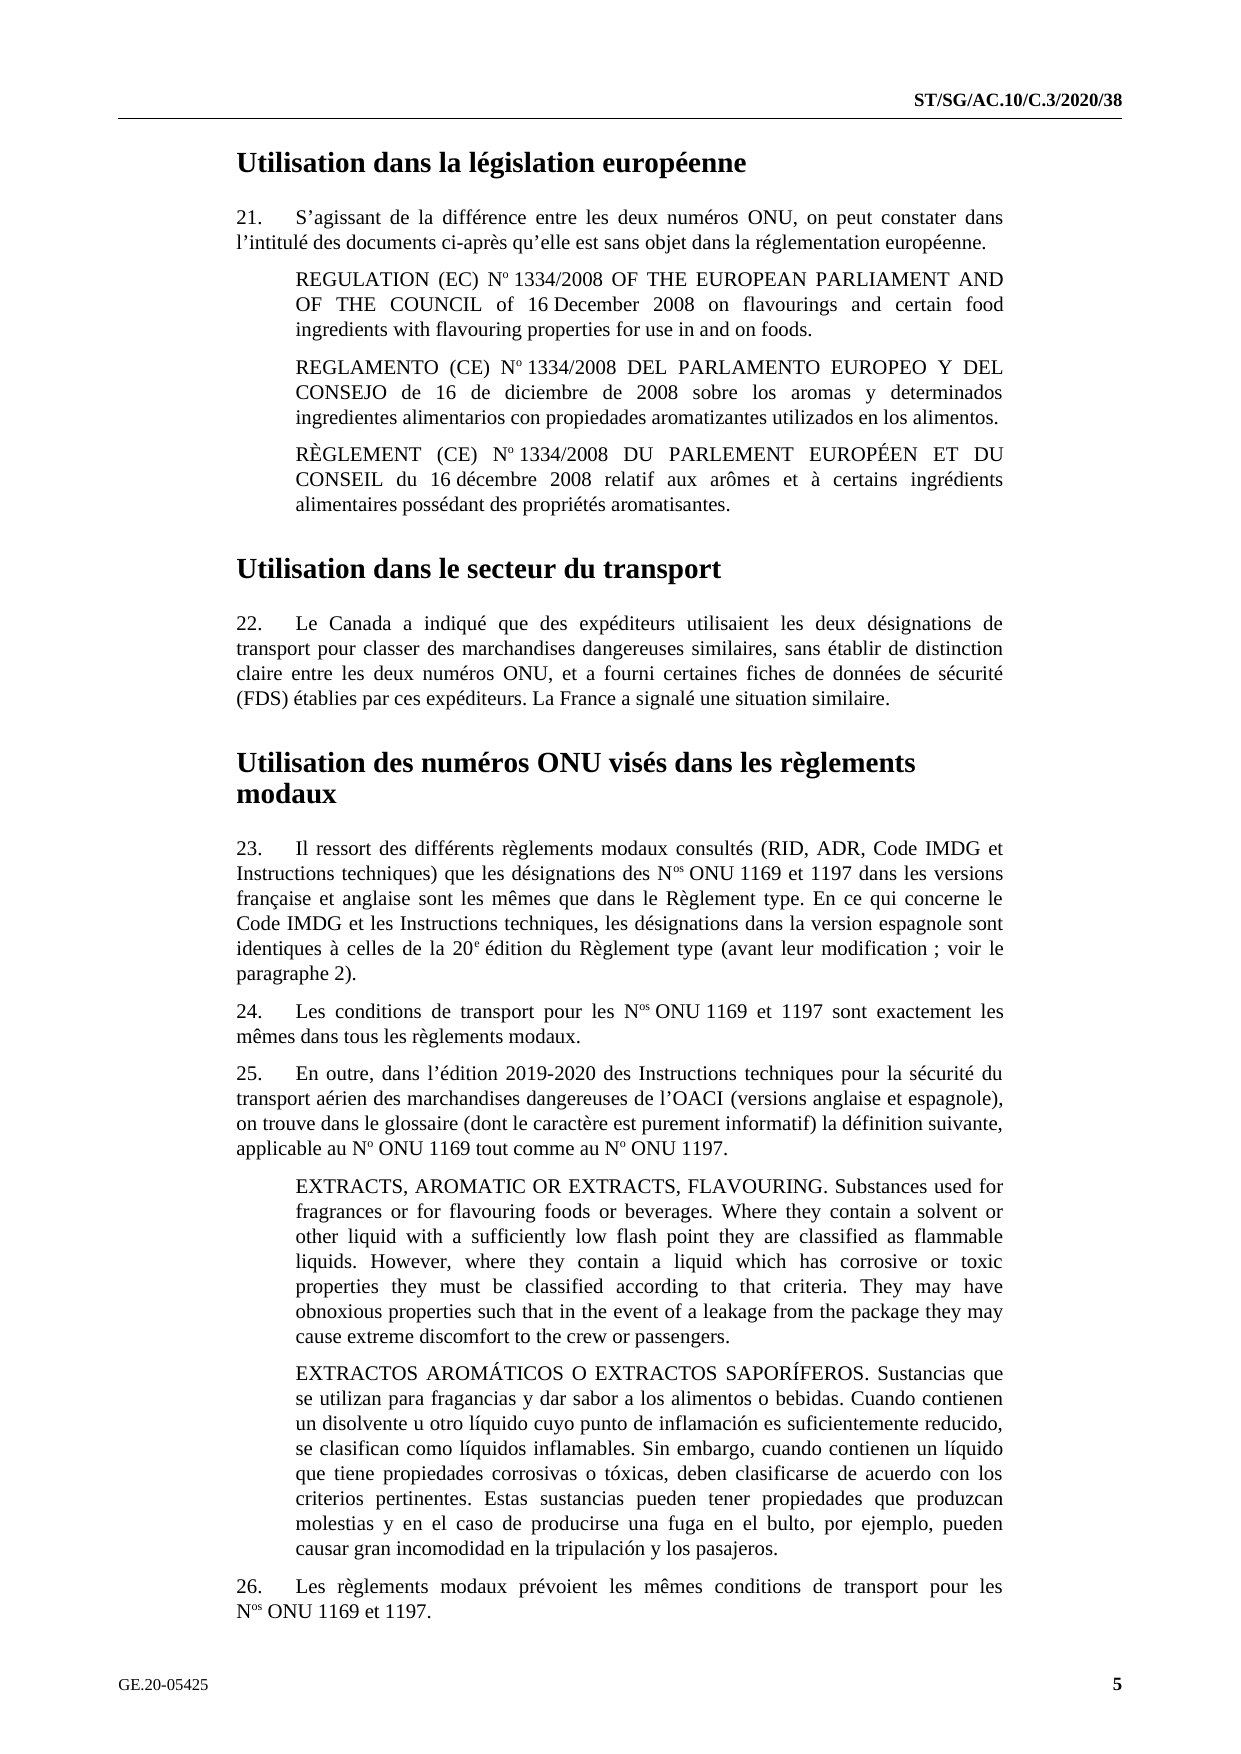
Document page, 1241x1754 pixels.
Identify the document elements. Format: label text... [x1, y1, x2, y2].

text 22. Le Canada a indiqué que des expéditeurs utilisaient les deux désignations de transport pour classer des marchandises dangereuses similaires, sans établir de distinction claire entre les deux numéros ONU, et a fourni certaines fiches de données de sécurité (FDS) établies par ces expéditeurs. La France a signalé une situation similaire. [236, 610, 1004, 710]
text EXTRACTOS AROMÁTICOS O EXTRACTOS SAPORÍFEROS. Sustancias que se utilizan para fragancias y dar sabor a los alimentos o bebidas. Cuando contienen un disolvente u otro líquido cuyo punto de inflamación es suficientemente reducido, se clasifican como líquidos inflamables. Sin embargo, cuando contienen un líquido que tiene propiedades corrosivas o tóxicas, deben clasificarse de acuerdo con los criterios pertinentes. Estas sustancias pueden tener propiedades que produzcan molestias y en el caso de producirse una fuga en el bulto, por ejemplo, pueden causar gran incomodidad en la tripulación y los pasajeros. [295, 1360, 1004, 1560]
text 25. En outre, dans l’édition 2019-2020 des Instructions techniques pour la sécurité du transport aérien des marchandises dangereuses de l’OACI (versions anglaise et espagnole), on trouve dans le glossaire (dont le caractère est purement informatif) la définition suivante, applicable au No ONU 1169 tout comme au No ONU 1197. [236, 1060, 1004, 1160]
text REGLAMENTO (CE) No 1334/2008 DEL PARLAMENTO EUROPEO Y DEL CONSEJO de 16 de diciembre de 2008 sobre los aromas y determinados ingredientes alimentarios con propiedades aromatizantes utilizados en los alimentos. [295, 354, 1004, 429]
text 26. Les règlements modaux prévoient les mêmes conditions de transport pour les Nos ONU 1169 et 1197. [236, 1573, 1004, 1623]
text 21. S’agissant de la différence entre les deux numéros ONU, on peut constater dans l’intitulé des documents ci-après qu’elle est sans objet dans la réglementation européenne. [236, 204, 1004, 254]
text Utilisation des numéros ONU visés dans les règlements modaux [118, 748, 1004, 810]
text 23. Il ressort des différents règlements modaux consultés (RID, ADR, Code IMDG et Instructions techniques) que les désignations des Nos ONU 1169 et 1197 dans les versions française et anglaise sont les mêmes que dans le Règlement type. En ce qui concerne le Code IMDG et les Instructions techniques, les désignations dans la version espagnole sont identiques à celles de la 20e édition du Règlement type (avant leur modification ; voir le paragraphe 2). [236, 835, 1004, 985]
text RÈGLEMENT (CE) No 1334/2008 DU PARLEMENT EUROPÉEN ET DU CONSEIL du 16 décembre 2008 relatif aux arômes et à certains ingrédients alimentaires possédant des propriétés aromatisantes. [295, 441, 1004, 516]
text EXTRACTS, AROMATIC OR EXTRACTS, FLAVOURING. Substances used for fragrances or for flavouring foods or beverages. Where they contain a solvent or other liquid with a sufficiently low flash point they are classified as flammable liquids. However, where they contain a liquid which has corrosive or toxic properties they must be classified according to that criteria. They may have obnoxious properties such that in the event of a leakage from the package they may cause extreme discomfort to the crew or passengers. [295, 1173, 1004, 1348]
text 24. Les conditions de transport pour les Nos ONU 1169 et 1197 sont exactement les mêmes dans tous les règlements modaux. [236, 998, 1004, 1048]
text Utilisation dans le secteur du transport [118, 554, 1004, 585]
text Utilisation dans la législation européenne [118, 148, 1004, 179]
text REGULATION (EC) No 1334/2008 OF THE EUROPEAN PARLIAMENT AND OF THE COUNCIL of 16 December 2008 on flavourings and certain food ingredients with flavouring properties for use in and on foods. [295, 266, 1004, 341]
